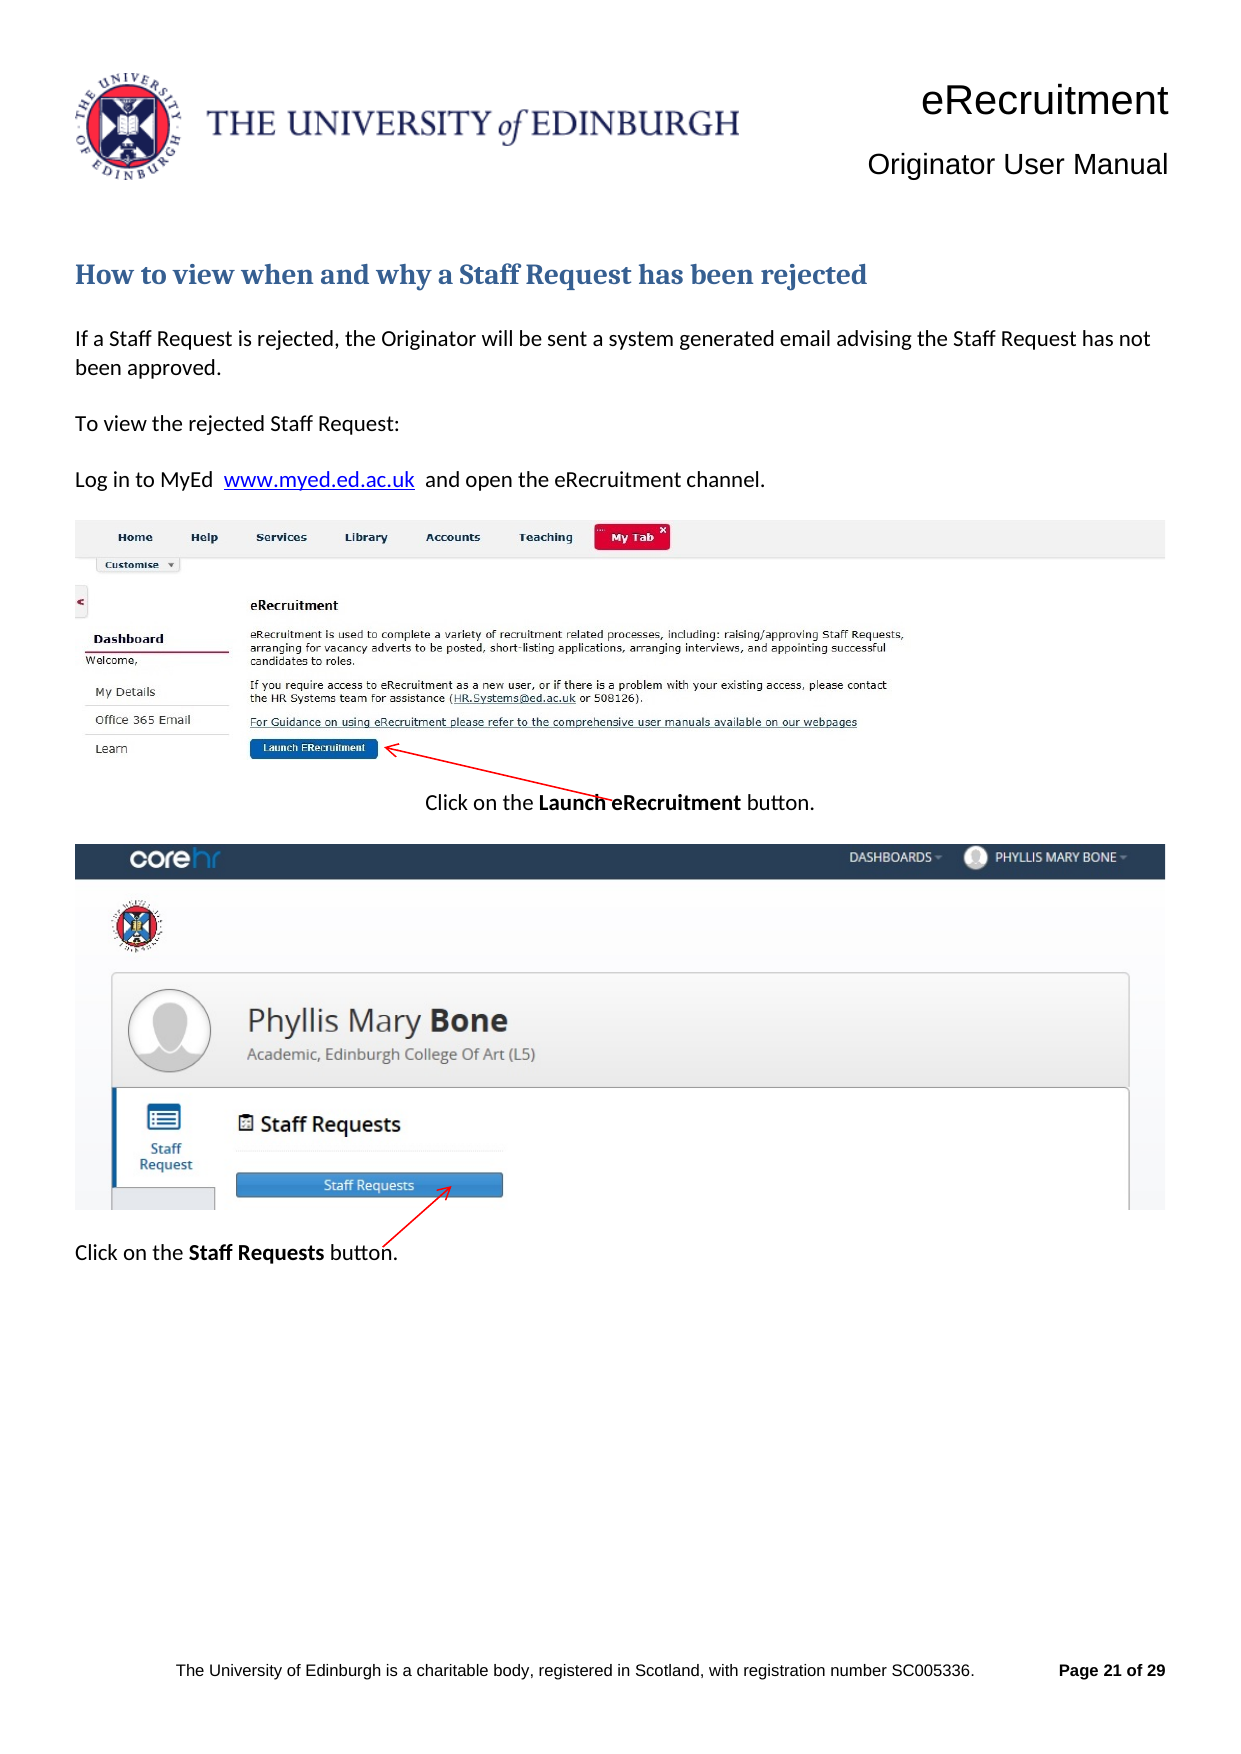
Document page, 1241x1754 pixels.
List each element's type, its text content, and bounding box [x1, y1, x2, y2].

picture [75, 520, 1166, 760]
text Click on the Launch eRecruitment button. [75, 788, 1165, 816]
picture [75, 73, 739, 180]
picture [75, 844, 1166, 1210]
subtitle How to view when and why a Staff Request has been rejected [75, 258, 1165, 292]
text If a Staff Request is rejected, the Originator will be sent a system generated email advising the Staff Request has not been approved. [75, 324, 1165, 381]
text To view the rejected Staff Request: [75, 409, 1165, 437]
text Log in to MyEd www.myed.ed.ac.uk and open the eRecruitment channel. [75, 465, 1165, 493]
text Click on the Staff Requests button. [75, 1238, 1165, 1266]
